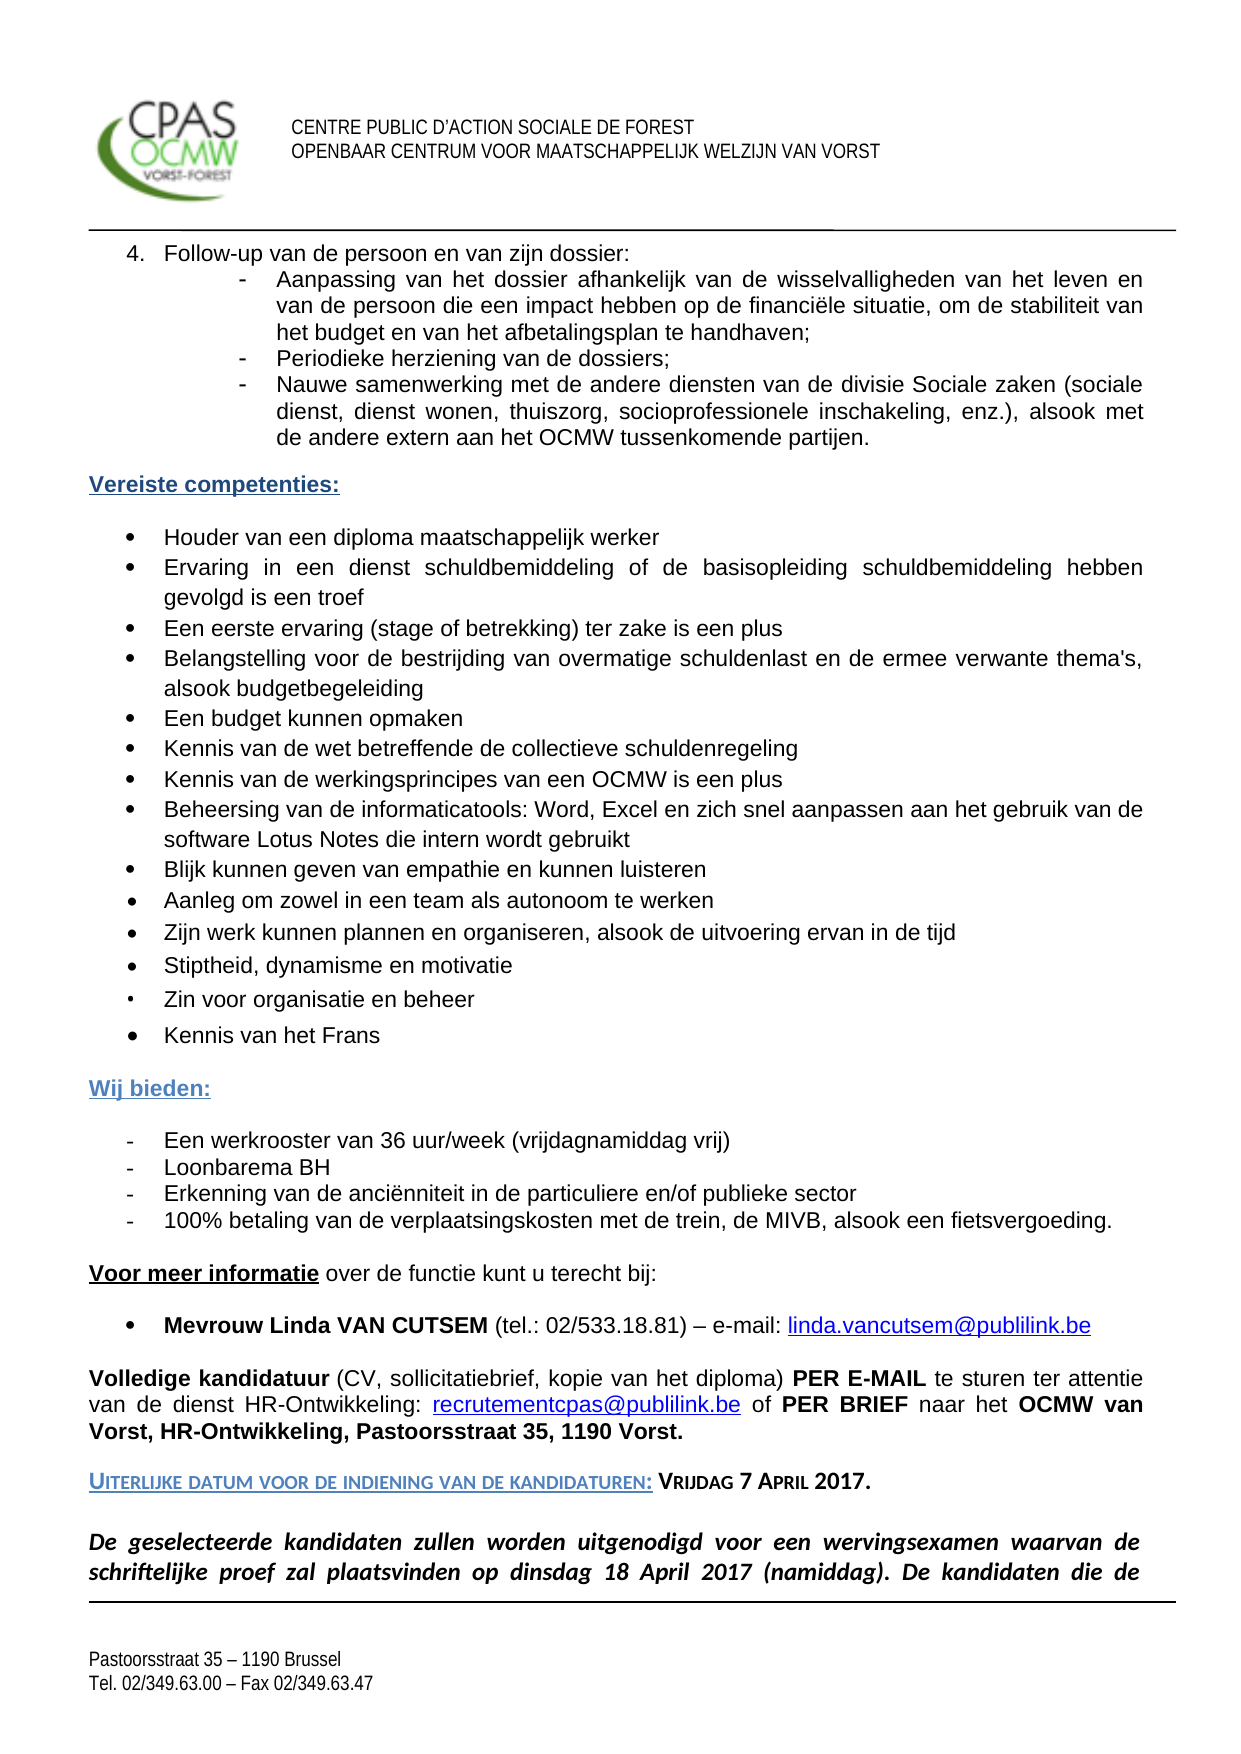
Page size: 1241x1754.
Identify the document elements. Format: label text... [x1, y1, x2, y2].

list Erkenning van de anciënniteit in de particuliere en/of publieke sector [126, 1180, 1144, 1207]
list Beheersing van de informaticatools: Word, Excel en zich snel aanpassen aan het gebruik van de software Lotus Notes die intern wordt gebruikt [126, 796, 1144, 852]
picture [88, 73, 258, 216]
list Kennis van het Frans [126, 1019, 1144, 1049]
list Belangstelling voor de bestrijding van overmatige schuldenlast en de ermee verwante thema's, alsook budgetbegeleiding [126, 645, 1144, 701]
text Voor meer informatie over de functie kunt u terecht bij: [89, 1259, 1144, 1286]
subtitle Vereiste competenties: [89, 471, 1144, 497]
subtitle Uiterlijke datum voor de indiening van de kandidaturen: Vrijdag 7 April 2017. [89, 1465, 1144, 1495]
list Een budget kunnen opmaken [126, 705, 1144, 731]
list Nauwe samenwerking met de andere diensten van de divisie Sociale zaken (sociale dienst, dienst wonen, thuiszorg, socioprofessionele inschakeling, enz.), alsook met de andere extern aan het OCMW tussenkomende partijen. [239, 371, 1144, 450]
list Ervaring in een dienst schuldbemiddeling of de basisopleiding schuldbemiddeling hebben gevolgd is een troef [126, 554, 1144, 611]
list Zin voor organisatie en beheer [126, 983, 1144, 1014]
subtitle Wij bieden: [89, 1075, 1144, 1101]
list Loonbarema BH [126, 1154, 1144, 1180]
list Een werkrooster van 36 uur/week (vrijdagnamiddag vrij) [126, 1127, 1144, 1154]
text Volledige kandidatuur (CV, sollicitatiebrief, kopie van het diploma) PER E-MAIL te sturen ter attentie van de dienst HR-Ontwikkeling: recrutementcpas@publilink.be of PER BRIEF naar het OCMW van Vorst, HR-Ontwikkeling, Pastoorsstraat 35, 1190 Vorst. [89, 1365, 1144, 1444]
list 100% betaling van de verplaatsingskosten met de trein, de MIVB, alsook een fietsvergoeding. [126, 1207, 1144, 1233]
list Kennis van de werkingsprincipes van een OCMW is een plus [126, 766, 1144, 792]
list Aanleg om zowel in een team als autonoom te werken [126, 886, 1144, 914]
list Kennis van de wet betreffende de collectieve schuldenregeling [126, 735, 1144, 762]
list Aanpassing van het dossier afhankelijk van de wisselvalligheden van het leven en van de persoon die een impact hebben op de financiële situatie, om de stabiliteit van het budget en van het afbetalingsplan te handhaven; [239, 266, 1144, 345]
list Blijk kunnen geven van empathie en kunnen luisteren [126, 856, 1144, 882]
list Zijn werk kunnen plannen en organiseren, alsook de uitvoering ervan in de tijd [126, 918, 1144, 947]
list Stiptheid, dynamisme en motivatie [126, 951, 1144, 979]
list Follow-up van de persoon en van zijn dossier: [126, 239, 1144, 266]
list Periodieke herziening van de dossiers; [239, 345, 1144, 371]
list Een eerste ervaring (stage of betrekking) ter zake is een plus [126, 614, 1144, 641]
list Houder van een diploma maatschappelijk werker [126, 524, 1144, 550]
list Mevrouw Linda VAN CUTSEM (tel.: 02/533.18.81) – e-mail: linda.vancutsem@publilink.be [126, 1312, 1144, 1339]
